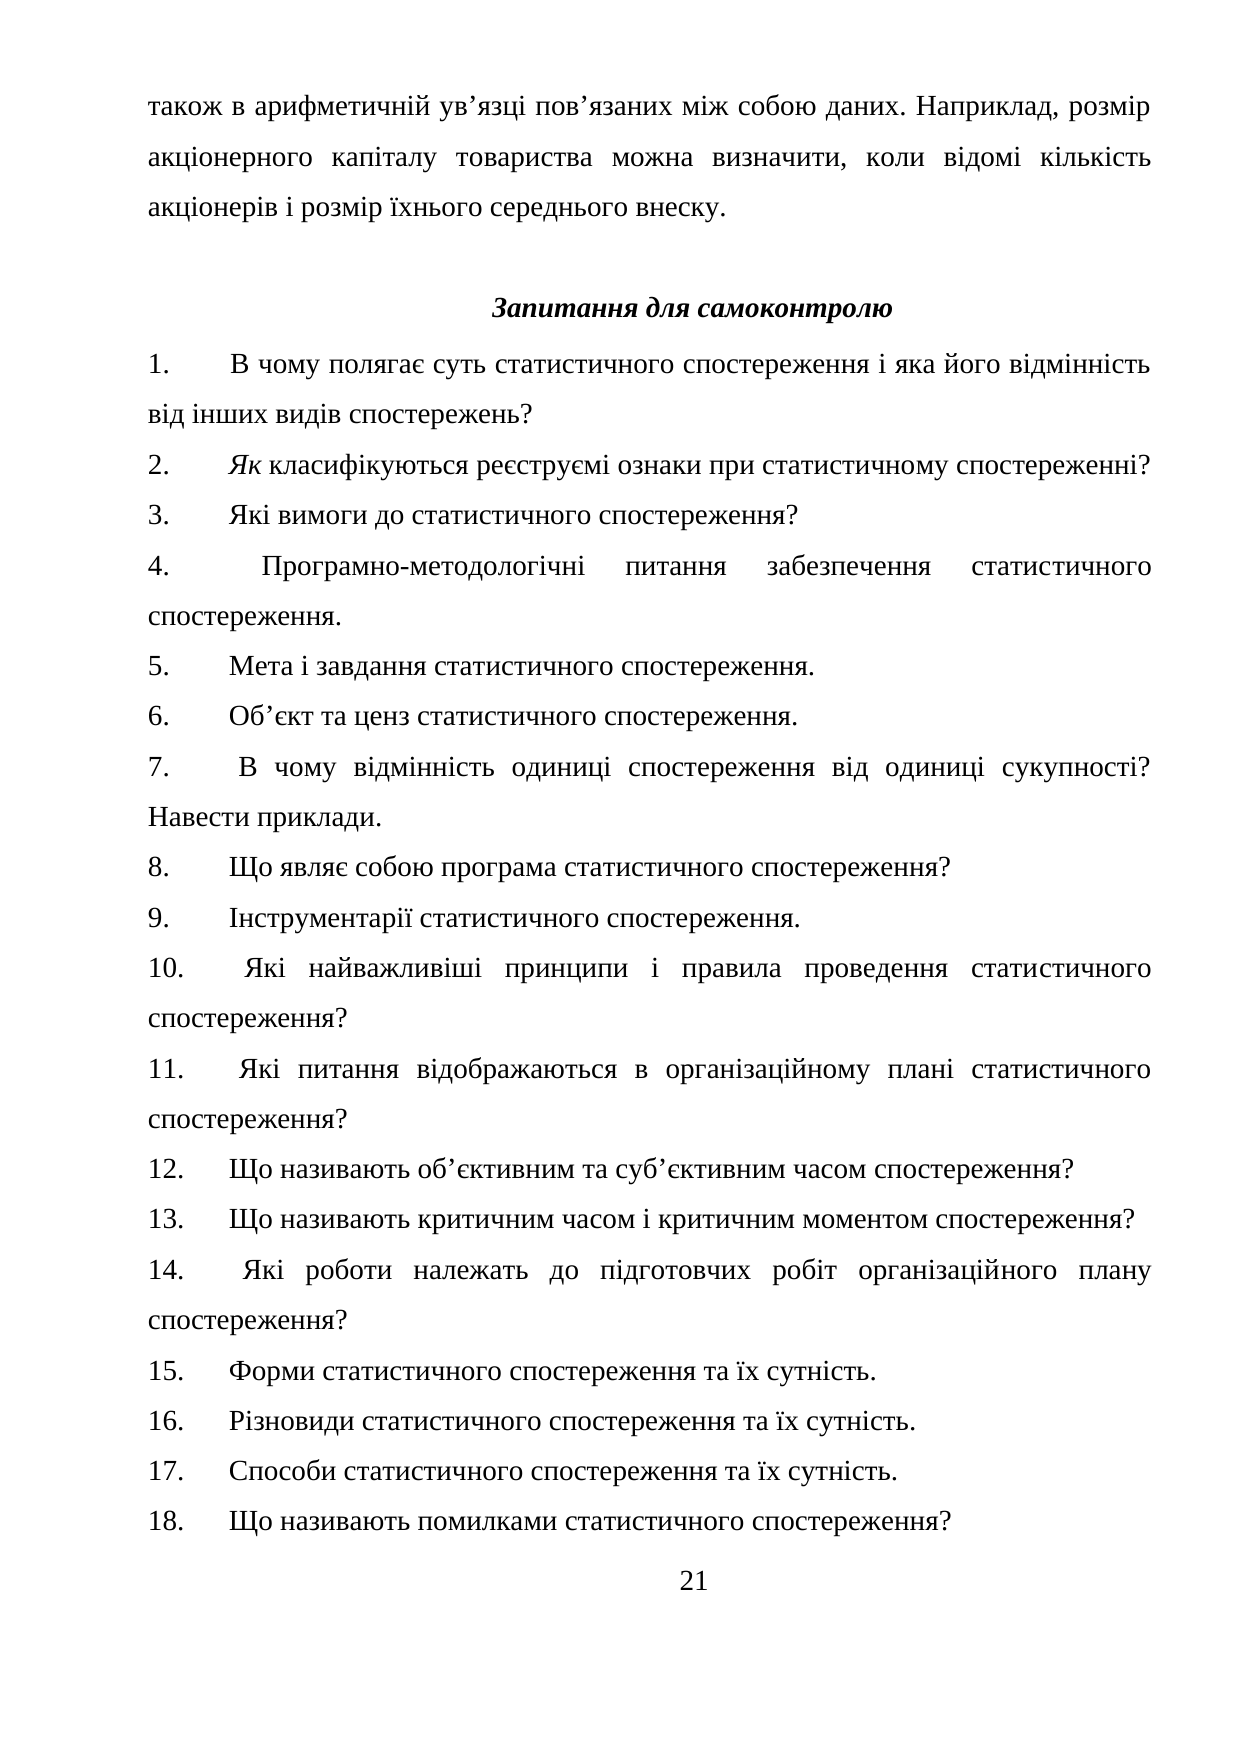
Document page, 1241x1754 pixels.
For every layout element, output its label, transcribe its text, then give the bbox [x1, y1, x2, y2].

list Форми статистичного спостереження та їх сутність. [148, 1353, 1152, 1386]
list Які вимоги до статистичного спостереження? [148, 497, 1152, 531]
list Способи статистичного спостереження та їх сутність. [148, 1453, 1152, 1487]
list Що називають помилками статистичного спостереження? [148, 1503, 1152, 1537]
list Як класифікуються реєструємі ознаки при статистичному спостереженні? [148, 447, 1152, 481]
list Що називають об’єктивним та суб’єктивним часом спостереження? [148, 1151, 1152, 1185]
list В чому відмінність одиниці спостереження від одиниці сукупності? Навести приклади. [148, 749, 1152, 833]
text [148, 88, 1152, 223]
subtitle Запитання для самоконтролю [148, 290, 1152, 323]
list В чому полягає суть статистичного спостереження і яка його відмінність від інших видів спостережень? [148, 346, 1152, 430]
list Мета і завдання статистичного спостереження. [148, 648, 1152, 682]
list Які роботи належать до підготовчих робіт організаційного плану спостереження? [148, 1252, 1152, 1336]
list Що називають критичним часом і критичним моментом спостереження? [148, 1202, 1152, 1235]
list Які питання відображаються в організаційному плані статистичного спостереження? [148, 1051, 1152, 1134]
list Що являє собою програма статистичного спостереження? [148, 849, 1152, 883]
list Різновиди статистичного спостереження та їх сутність. [148, 1403, 1152, 1436]
list Програмно-методологічні питання забезпечення статистичного спостереження. [148, 548, 1152, 631]
list Об’єкт та ценз статистичного спостереження. [148, 698, 1152, 732]
list Інструментарії статистичного спостереження. [148, 900, 1152, 933]
list Які найважливіші принципи і правила проведення статистичного спостереження? [148, 950, 1152, 1034]
